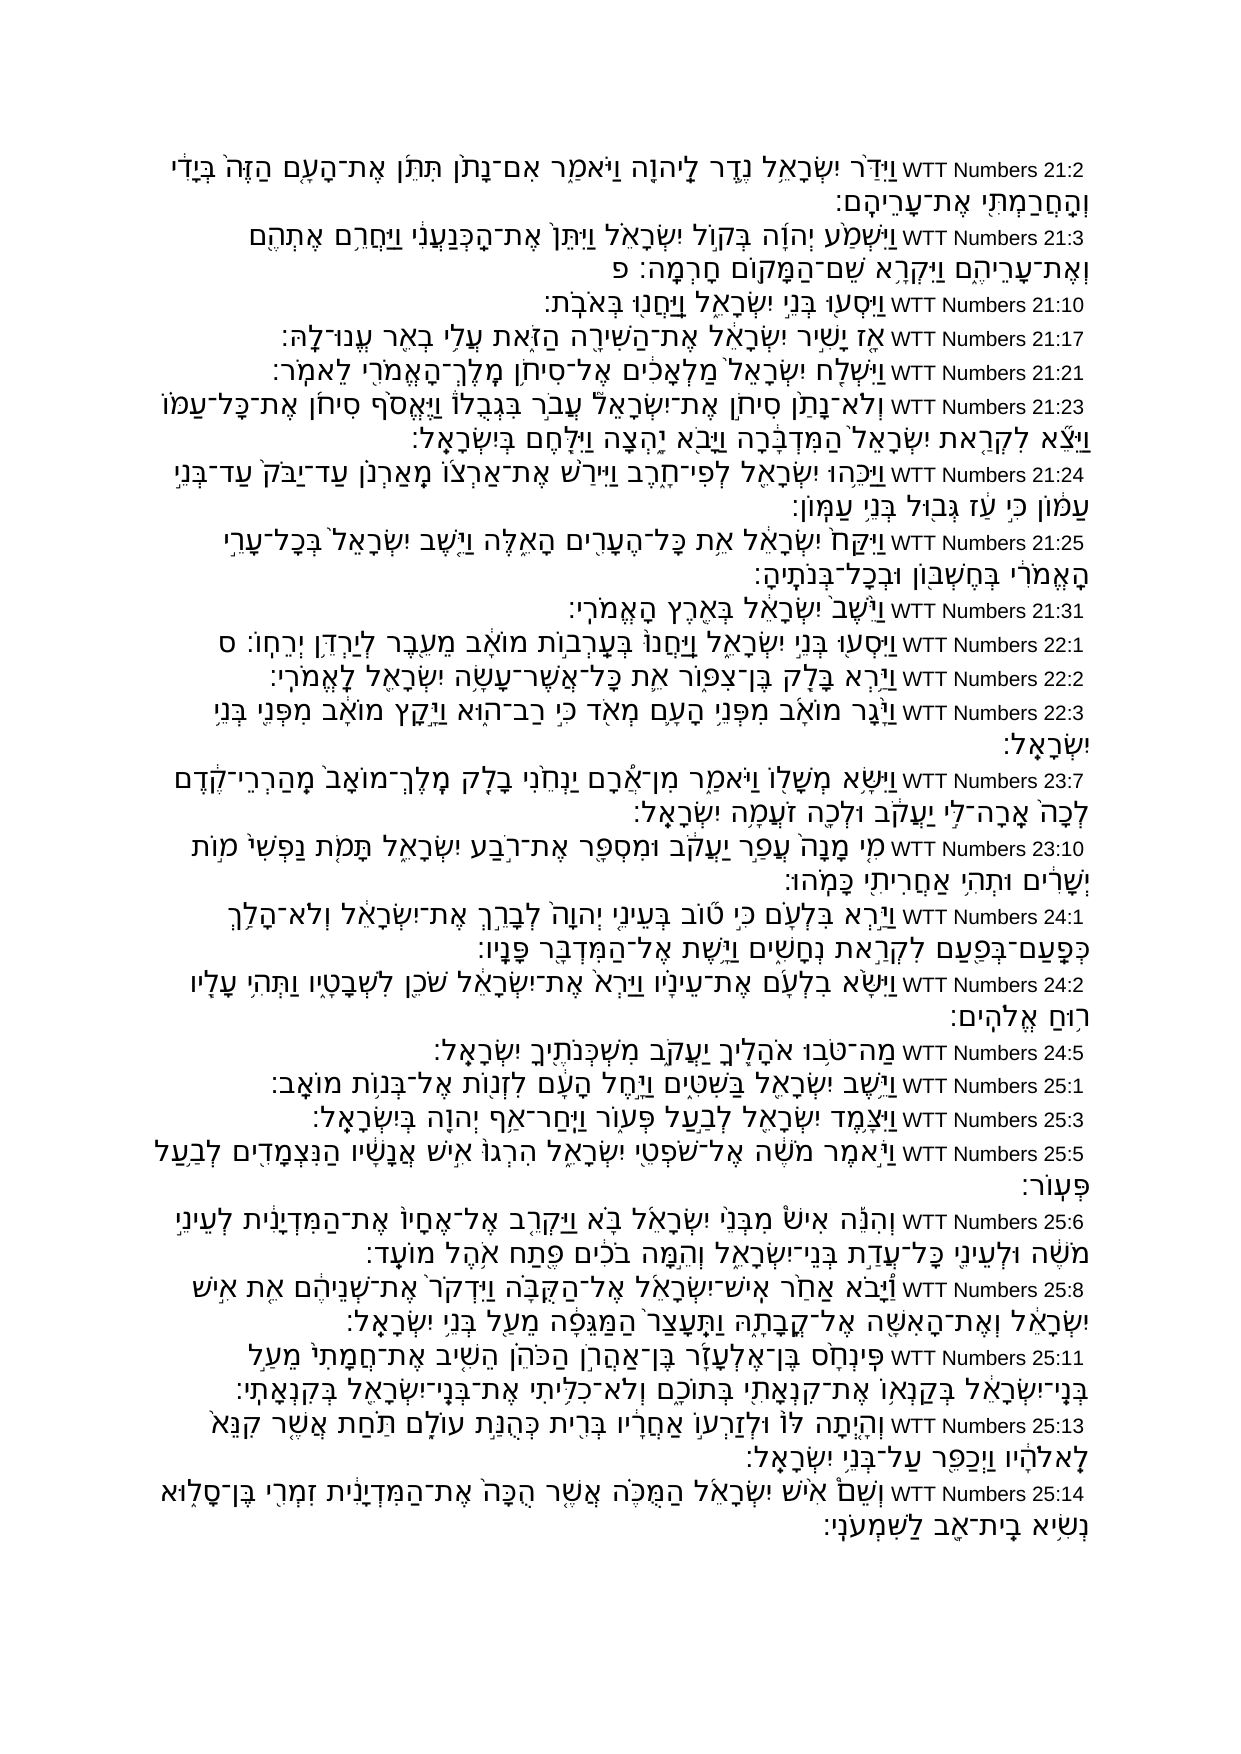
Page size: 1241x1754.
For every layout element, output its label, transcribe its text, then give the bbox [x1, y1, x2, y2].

text WTT Numbers 25:11 פִּֽינְחָ֙ס בֶּן־אֶלְעָזָ֜ר בֶּן־אַהֲרֹ֣ן הַכֹּהֵ֗ן הֵשִׁ֤יב אֶת־חֲמָתִי֙ מֵעַ֣ל בְּנֵֽי־יִשְׂרָאֵ֔ל בְּקַנְא֥וֹ אֶת־קִנְאָתִ֖י בְּתוֹכָ֑ם וְלֹא־כִלִּ֥יתִי אֶת־בְּנֵֽי־יִשְׂרָאֵ֖ל בְּקִנְאָתִֽי׃ [150, 1338, 1090, 1406]
text WTT Numbers 21:25 וַיִּקַּח֙ יִשְׂרָאֵ֔ל אֵ֥ת כָּל־הֶעָרִ֖ים הָאֵ֑לֶּה וַיֵּ֤שֶׁב יִשְׂרָאֵל֙ בְּכָל־עָרֵ֣י הָֽאֱמֹרִ֔י בְּחֶשְׁבּ֖וֹן וּבְכָל־בְּנֹתֶֽיהָ׃ [150, 523, 1090, 591]
text WTT Numbers 21:21 וַיִּשְׁלַ֤ח יִשְׂרָאֵל֙ מַלְאָכִ֔ים אֶל־סִיחֹ֥ן מֶֽלֶךְ־הָאֱמֹרִ֖י לֵאמֹֽר׃ [150, 354, 1090, 388]
text WTT Numbers 21:23 וְלֹא־נָתַ֙ן סִיחֹ֣ן אֶת־יִשְׂרָאֵל֘ עֲבֹ֣ר בִּגְבֻלוֹ֒ וַיֶּאֱסֹ֙ף סִיחֹ֜ן אֶת־כָּל־עַמּ֗וֹ וַיֵּצֵ֞א לִקְרַ֤את יִשְׂרָאֵל֙ הַמִּדְבָּ֔רָה וַיָּבֹ֖א יָ֑הְצָה וַיִּלָּ֖חֶם בְּיִשְׂרָאֵֽל׃ [150, 388, 1090, 456]
text WTT Numbers 21:10 וַיִּסְע֖וּ בְּנֵ֣י יִשְׂרָאֵ֑ל וַֽיַּחֲנ֖וּ בְּאֹבֹֽת׃ [150, 286, 1090, 320]
text WTT Numbers 25:5 וַיֹּ֣אמֶר מֹשֶׁ֔ה אֶל־שֹׁפְטֵ֖י יִשְׂרָאֵ֑ל הִרְגוּ֙ אִ֣ישׁ אֲנָשָׁ֔יו הַנִּצְמָדִ֖ים לְבַ֥עַל פְּעֽוֹר׃ [150, 1135, 1090, 1203]
text WTT Numbers 24:5 מַה־טֹּ֥בוּ אֹהָלֶ֖יךָ יַעֲקֹ֑ב מִשְׁכְּנֹתֶ֖יךָ יִשְׂרָאֵֽל׃ [150, 1033, 1090, 1067]
text WTT Numbers 23:10 מִ֤י מָנָה֙ עֲפַ֣ר יַעֲקֹ֔ב וּמִסְפָּ֖ר אֶת־רֹ֣בַע יִשְׂרָאֵ֑ל תָּמֹ֤ת נַפְשִׁי֙ מ֣וֹת יְשָׁרִ֔ים וּתְהִ֥י אַחֲרִיתִ֖י כָּמֹֽהוּ׃ [150, 829, 1090, 897]
text WTT Numbers 22:1 וַיִּסְע֖וּ בְּנֵ֣י יִשְׂרָאֵ֑ל וַֽיַּחֲנוּ֙ בְּעַֽרְב֣וֹת מוֹאָ֔ב מֵעֵ֖בֶר לְיַרְדֵּ֥ן יְרֵחֽוֹ׃ ס [150, 625, 1090, 659]
text WTT Numbers 21:31 וַיֵּ֙שֶׁב֙ יִשְׂרָאֵ֔ל בְּאֶ֖רֶץ הָאֱמֹרִֽי׃ [150, 591, 1090, 625]
text WTT Numbers 23:7 וַיִּשָּׂ֥א מְשָׁל֖וֹ וַיֹּאמַ֑ר מִן־אֲ֠רָם יַנְחֵ֙נִי בָלָ֤ק מֶֽלֶךְ־מוֹאָב֙ מֵֽהַרְרֵי־קֶ֔דֶם לְכָה֙ אָֽרָה־לִּ֣י יַעֲקֹ֔ב וּלְכָ֖ה זֹעֲמָ֥ה יִשְׂרָאֵֽל׃ [150, 761, 1090, 829]
text WTT Numbers 25:3 וַיִּצָּ֥מֶד יִשְׂרָאֵ֖ל לְבַ֣עַל פְּע֑וֹר וַיִּֽחַר־אַ֥ף יְהוָ֖ה בְּיִשְׂרָאֵֽל׃ [150, 1101, 1090, 1135]
text WTT Numbers 25:13 וְהָ֤יְתָה לּוֹ֙ וּלְזַרְע֣וֹ אַחֲרָ֔יו בְּרִ֖ית כְּהֻנַּ֣ת עוֹלָ֑ם תַּ֗חַת אֲשֶׁ֤ר קִנֵּא֙ לֵֽאלֹהָ֔יו וַיְכַפֵּ֖ר עַל־בְּנֵ֥י יִשְׂרָאֵֽל׃ [150, 1406, 1090, 1474]
text WTT Numbers 25:1 וַיֵּ֥שֶׁב יִשְׂרָאֵ֖ל בַּשִּׁטִּ֑ים וַיָּ֣חֶל הָעָ֔ם לִזְנ֖וֹת אֶל־בְּנ֥וֹת מוֹאָֽב׃ [150, 1067, 1090, 1101]
text WTT Numbers 25:8 וַ֠יָּבֹא אַחַ֙ר אִֽישׁ־יִשְׂרָאֵ֜ל אֶל־הַקֻּבָּ֗ה וַיִּדְקֹר֙ אֶת־שְׁנֵיהֶ֔ם אֵ֚ת אִ֣ישׁ יִשְׂרָאֵ֔ל וְאֶת־הָאִשָּׁ֖ה אֶל־קֳבָתָ֑הּ וַתֵּֽעָצַר֙ הַמַּגֵּפָ֔ה מֵעַ֖ל בְּנֵ֥י יִשְׂרָאֵֽל׃ [150, 1271, 1090, 1338]
text WTT Numbers 21:3 וַיִּשְׁמַ֙ע יְהוָ֜ה בְּק֣וֹל יִשְׂרָאֵ֗ל וַיִּתֵּן֙ אֶת־הַֽכְּנַעֲנִ֔י וַיַּחֲרֵ֥ם אֶתְהֶ֖ם וְאֶת־עָרֵיהֶ֑ם וַיִּקְרָ֥א שֵׁם־הַמָּק֖וֹם חָרְמָֽה׃ פ [150, 218, 1090, 286]
text WTT Numbers 21:17 אָ֚ז יָשִׁ֣יר יִשְׂרָאֵ֔ל אֶת־הַשִּׁירָ֖ה הַזֹּ֑את עֲלִ֥י בְאֵ֖ר עֱנוּ־לָֽהּ׃ [150, 320, 1090, 354]
text WTT Numbers 25:14 וְשֵׁם֩ אִ֙ישׁ יִשְׂרָאֵ֜ל הַמֻּכֶּ֗ה אֲשֶׁ֤ר הֻכָּה֙ אֶת־הַמִּדְיָנִ֔ית זִמְרִ֖י בֶּן־סָל֑וּא נְשִׂ֥יא בֵֽית־אָ֖ב לַשִּׁמְעֹנִֽי׃ [150, 1474, 1090, 1542]
text WTT Numbers 24:2 וַיִּשָּׂ֙א בִלְעָ֜ם אֶת־עֵינָ֗יו וַיַּרְא֙ אֶת־יִשְׂרָאֵ֔ל שֹׁכֵ֖ן לִשְׁבָטָ֑יו וַתְּהִ֥י עָלָ֖יו ר֥וּחַ אֱלֹהִֽים׃ [150, 965, 1090, 1033]
text WTT Numbers 24:1 וַיַּ֣רְא בִּלְעָ֗ם כִּ֣י ט֞וֹב בְּעֵינֵ֤י יְהוָה֙ לְבָרֵ֣ךְ אֶת־יִשְׂרָאֵ֔ל וְלֹא־הָלַ֥ךְ כְּפַֽעַם־בְּפַ֖עַם לִקְרַ֣את נְחָשִׁ֑ים וַיָּ֥שֶׁת אֶל־הַמִּדְבָּ֖ר פָּנָֽיו׃ [150, 897, 1090, 965]
text WTT Numbers 25:6 וְהִנֵּ֡ה אִישׁ֩ מִבְּנֵ֙י יִשְׂרָאֵ֜ל בָּ֗א וַיַּקְרֵ֤ב אֶל־אֶחָיו֙ אֶת־הַמִּדְיָנִ֔ית לְעֵינֵ֣י מֹשֶׁ֔ה וּלְעֵינֵ֖י כָּל־עֲדַ֣ת בְּנֵי־יִשְׂרָאֵ֑ל וְהֵ֣מָּה בֹכִ֔ים פֶּ֖תַח אֹ֥הֶל מוֹעֵֽד׃ [150, 1203, 1090, 1271]
text WTT Numbers 22:2 וַיַּ֥רְא בָּלָ֖ק בֶּן־צִפּ֑וֹר אֵ֛ת כָּל־אֲשֶׁר־עָשָׂ֥ה יִשְׂרָאֵ֖ל לָֽאֱמֹרִֽי׃ [150, 659, 1090, 693]
text WTT Numbers 22:3 וַיָּ֙גָר מוֹאָ֜ב מִפְּנֵ֥י הָעָ֛ם מְאֹ֖ד כִּ֣י רַב־ה֑וּא וַיָּ֣קָץ מוֹאָ֔ב מִפְּנֵ֖י בְּנֵ֥י יִשְׂרָאֵֽל׃ [150, 693, 1090, 761]
text WTT Numbers 21:24 וַיַּכֵּ֥הוּ יִשְׂרָאֵ֖ל לְפִי־חָ֑רֶב וַיִּירַ֙שׁ אֶת־אַרְצ֜וֹ מֵֽאַרְנֹ֗ן עַד־יַבֹּק֙ עַד־בְּנֵ֣י עַמּ֔וֹן כִּ֣י עַ֔ז גְּב֖וּל בְּנֵ֥י עַמּֽוֹן׃ [150, 456, 1090, 523]
text WTT Numbers 21:2 וַיִּדַּ֙ר יִשְׂרָאֵ֥ל נֶ֛דֶר לַֽיהוָ֖ה וַיֹּאמַ֑ר אִם־נָתֹ֙ן תִּתֵּ֜ן אֶת־הָעָ֤ם הַזֶּה֙ בְּיָדִ֔י וְהַֽחֲרַמְתִּ֖י אֶת־עָרֵיהֶֽם׃ [150, 150, 1090, 218]
